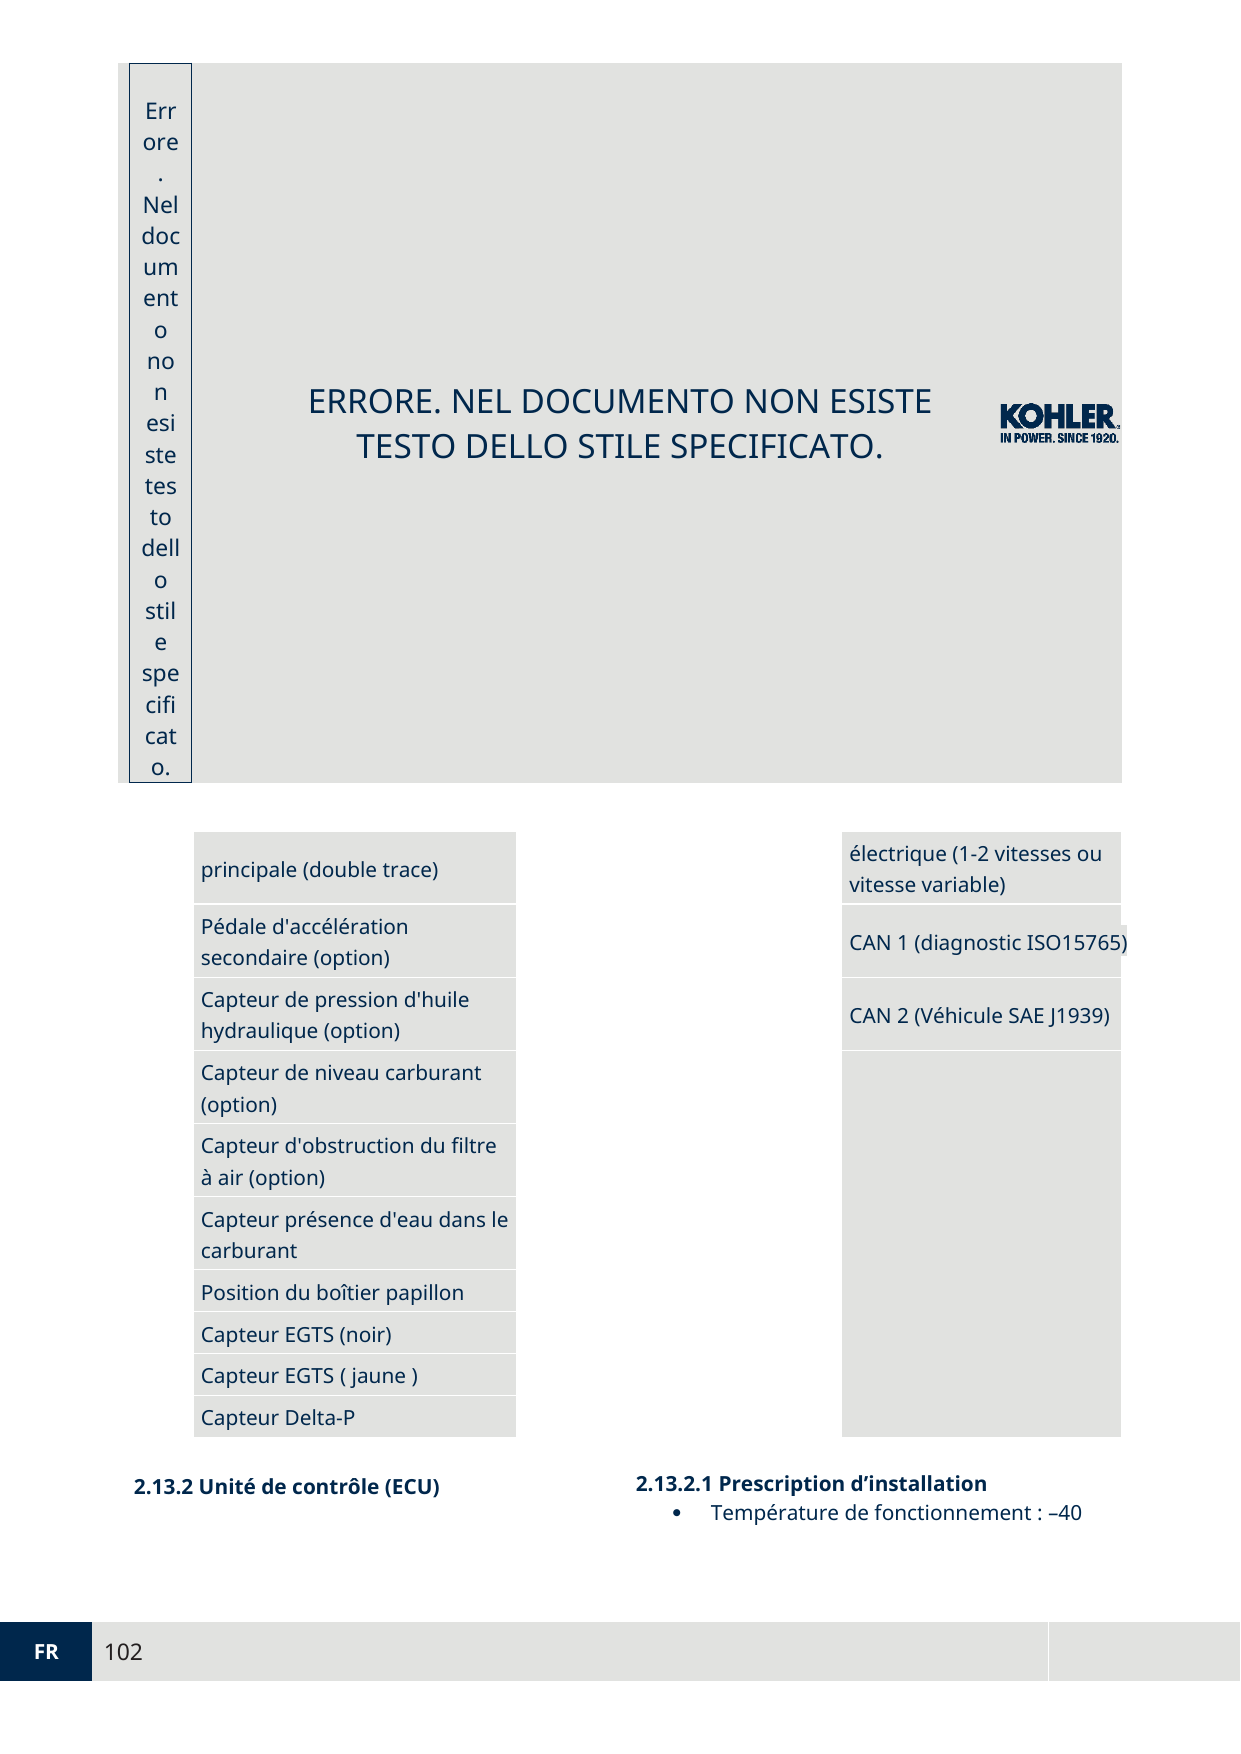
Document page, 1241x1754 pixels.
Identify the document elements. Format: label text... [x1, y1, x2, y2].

table_header 2.13.1 Schéma des signaux entrant et sortant de l'ECU [118, 815, 1122, 1453]
picture [1000, 403, 1121, 443]
table_cell 2.13.2 Unité de contrôle (ECU) C'est le processeur central, qui soumet au monitorage et contrôle le fonctionnement du moteur. L'unité de contrôle électronique est préposée à la gestion du moteur. Elle est montée sur le châssis de la machine, ou en cabine (se référer à la documentation technique de la machine). Important Bien qu'elles soient identiques extérieurement, la configuration interne est spécifique pour chaque moteur. Pour consulter les erreurs de l’unité de contrôle électronique ECU se référer au manuel Help File. [118, 1454, 620, 1552]
table_cell 2.13.2.1 Prescription d’installation Température de fonctionnement : –40 °C - +100 °C. Température de stockage : –40 °C - +100 °C. [620, 1454, 1122, 1552]
